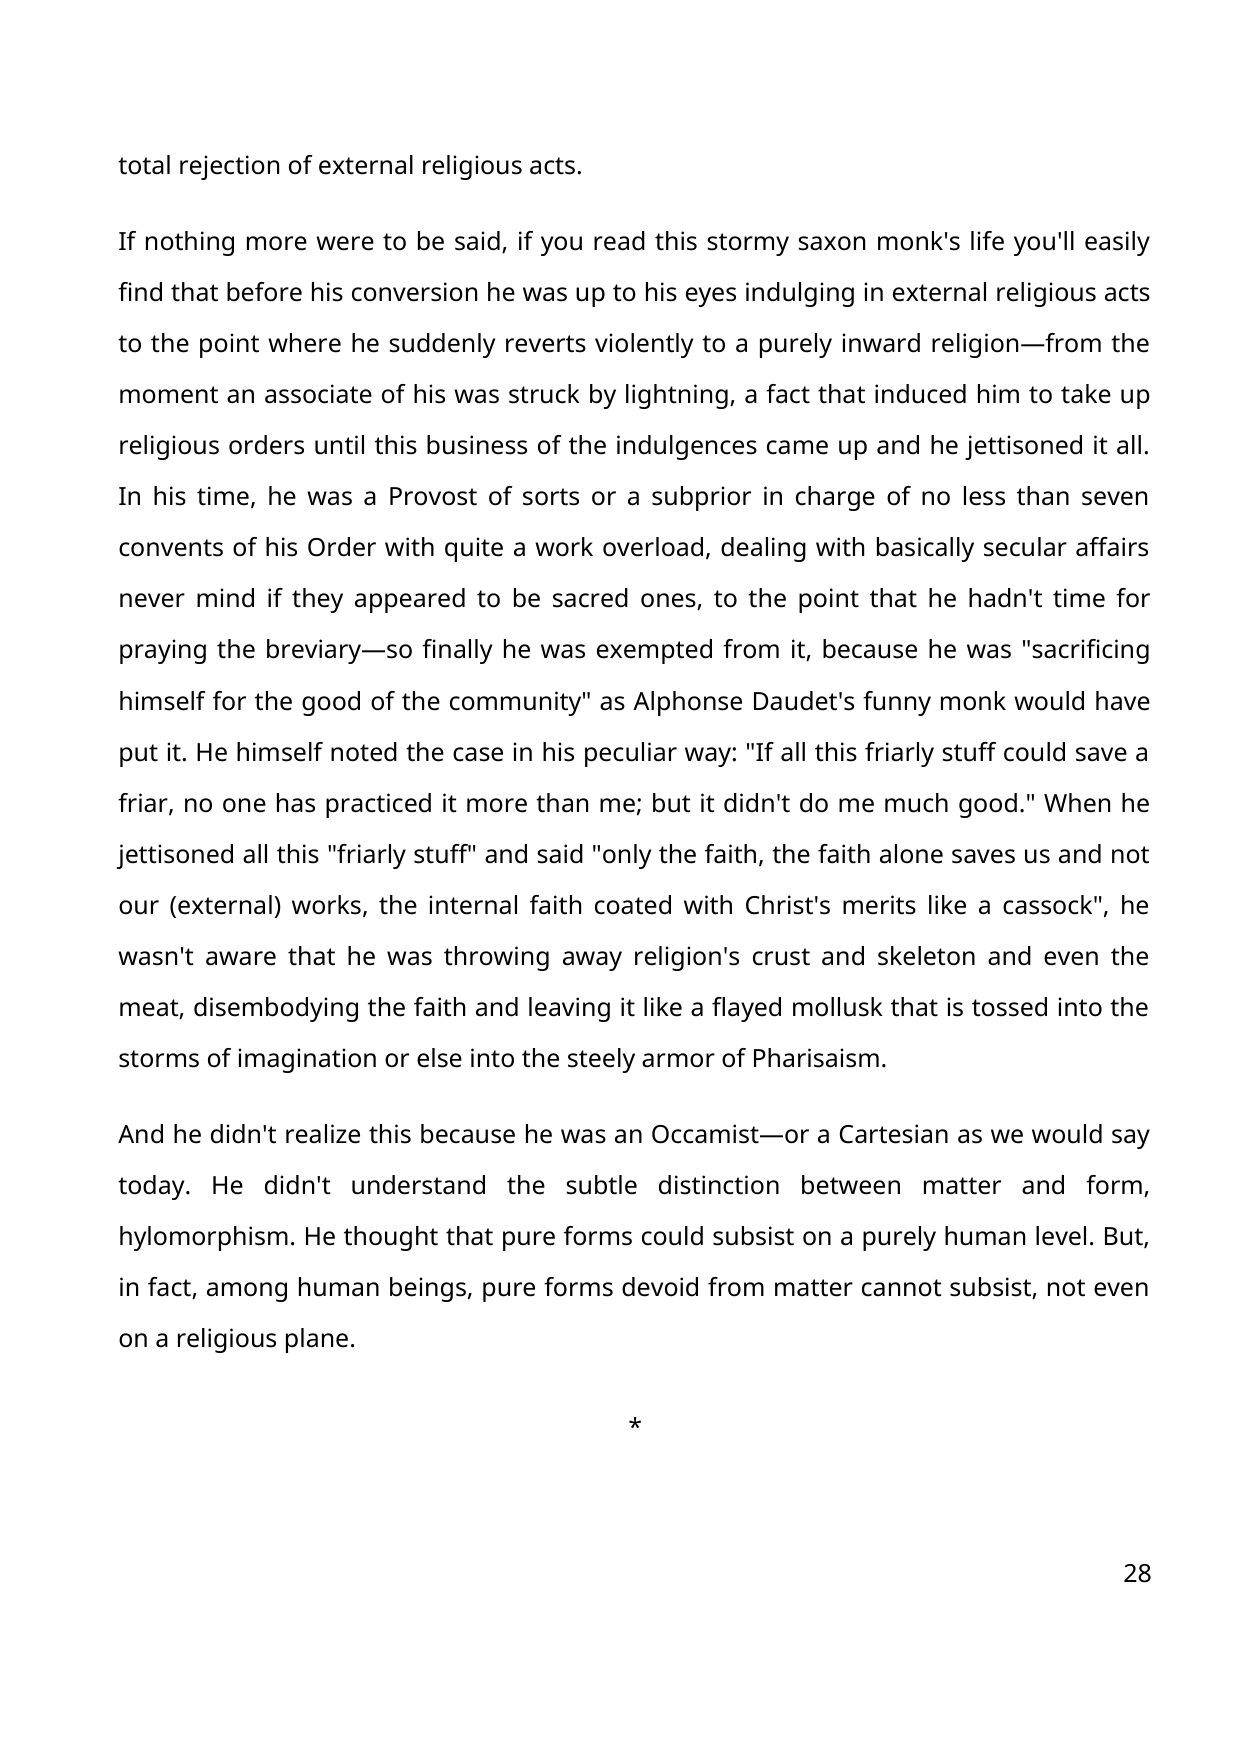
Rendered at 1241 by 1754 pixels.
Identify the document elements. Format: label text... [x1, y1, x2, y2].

text If nothing more were to be said, if you read this stormy saxon monk's life you'll easily find that before his conversion he was up to his eyes indulging in external religious acts to the point where he suddenly reverts violently to a purely inward religion—from the moment an associate of his was struck by lightning, a fact that induced him to take up religious orders until this business of the indulgences came up and he jettisoned it all. In his time, he was a Provost of sorts or a subprior in charge of no less than seven convents of his Order with quite a work overload, dealing with basically secular affairs never mind if they appeared to be sacred ones, to the point that he hadn't time for praying the breviary—so finally he was exempted from it, because he was "sacrificing himself for the good of the community" as Alphonse Daudet's funny monk would have put it. He himself noted the case in his peculiar way: "If all this friarly stuff could save a friar, no one has practiced it more than me; but it didn't do me much good." When he jettisoned all this "friarly stuff" and said "only the faith, the faith alone saves us and not our (external) works, the internal faith coated with Christ's merits like a cassock", he wasn't aware that he was throwing away religion's crust and skeleton and even the meat, disembodying the faith and leaving it like a flayed mollusk that is tossed into the storms of imagination or else into the steely armor of Pharisaism. [118, 224, 1152, 1074]
text * [118, 1409, 1152, 1443]
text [118, 148, 1152, 182]
text And he didn't realize this because he was an Occamist—or a Cartesian as we would say today. He didn't understand the subtle distinction between matter and form, hylomorphism. He thought that pure forms could subsist on a purely human level. But, in fact, among human beings, pure forms devoid from matter cannot subsist, not even on a religious plane. [118, 1116, 1152, 1355]
